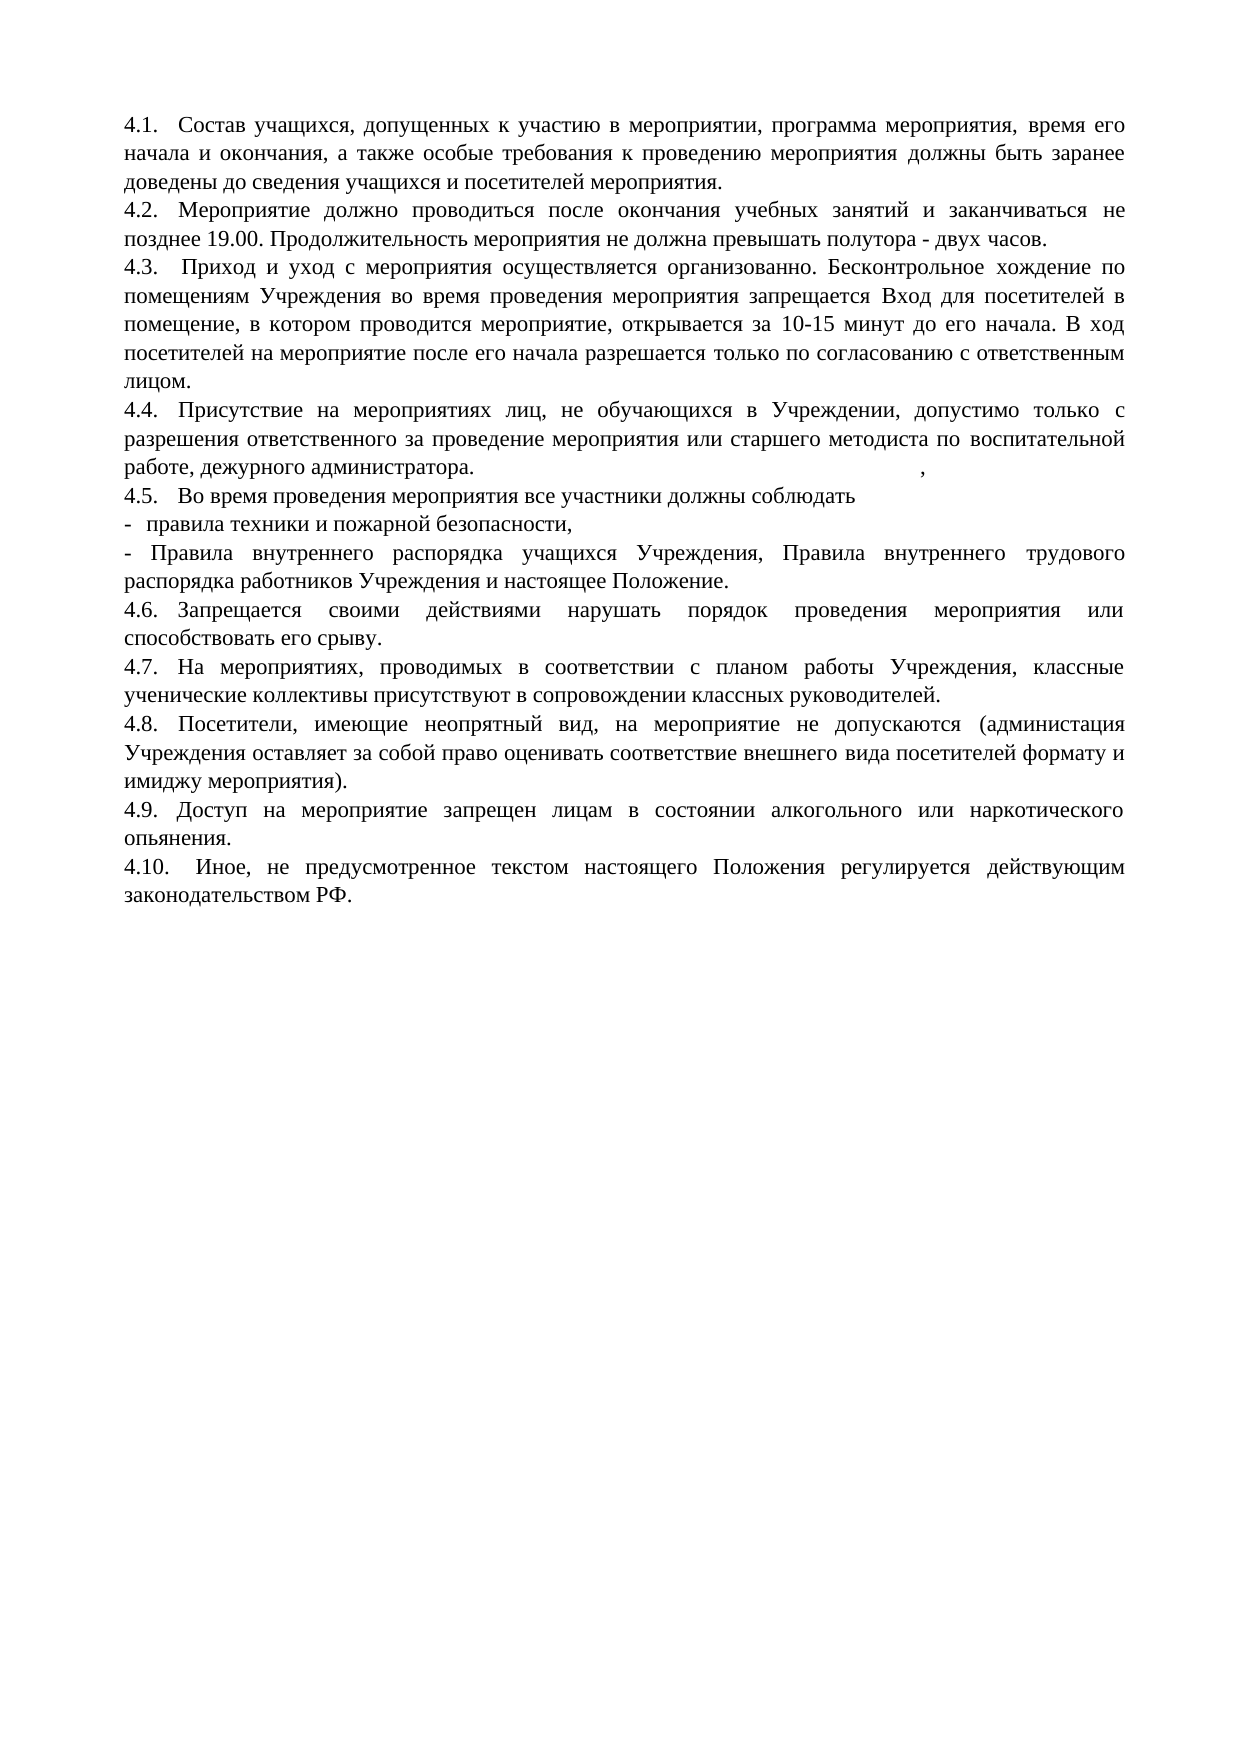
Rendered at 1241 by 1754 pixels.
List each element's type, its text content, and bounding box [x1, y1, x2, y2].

list Мероприятие должно проводиться после окончания учебных занятий и заканчиваться не позднее 19.00. Продолжительность мероприятия не должна превышать полутора - двух часов. [124, 195, 1125, 252]
list Присутствие на мероприятиях лиц, не обучающихся в Учреждении, допустимо только с разрешения ответственного за проведение мероприятия или старшего методиста по воспитательной работе, дежурного администратора. , [124, 394, 1125, 480]
list Состав учащихся, допущенных к участию в мероприятии, программа мероприятия, время его начала и окончания, а также особые требования к проведению мероприятия должны быть заранее доведены до сведения учащихся и посетителей мероприятия. [124, 109, 1125, 195]
list правила техники и пожарной безопасности, [124, 509, 1127, 537]
list Запрещается своими действиями нарушать порядок проведения мероприятия или способствовать его срыву. [124, 594, 1125, 651]
list Во время проведения мероприятия все участники должны соблюдать [124, 480, 1127, 509]
list Посетители, имеющие неопрятный вид, на мероприятие не допускаются (администация Учреждения оставляет за собой право оценивать соответствие внешнего вида посетителей формату и имиджу мероприятия). [124, 708, 1125, 794]
text - Правила внутреннего распорядка учащихся Учреждения, Правила внутреннего трудового распорядка работников Учреждения и настоящее Положение. [124, 537, 1125, 594]
list Иное, не предусмотренное текстом настоящего Положения регулируется действующим законодательством РФ. [124, 851, 1125, 908]
list На мероприятиях, проводимых в соответствии с планом работы Учреждения, классные ученические коллективы присутствуют в сопровождении классных руководителей. [124, 651, 1125, 708]
list Приход и уход с мероприятия осуществляется организованно. Бесконтрольное хождение по помещениям Учреждения во время проведения мероприятия запрещается Вход для посетителей в помещение, в котором проводится мероприятие, открывается за 10-15 минут до его начала. В ход посетителей на мероприятие после его начала разрешается только по согласованию с ответственным лицом. [124, 252, 1125, 394]
list Доступ на мероприятие запрещен лицам в состоянии алкогольного или наркотического опьянения. [124, 794, 1125, 851]
